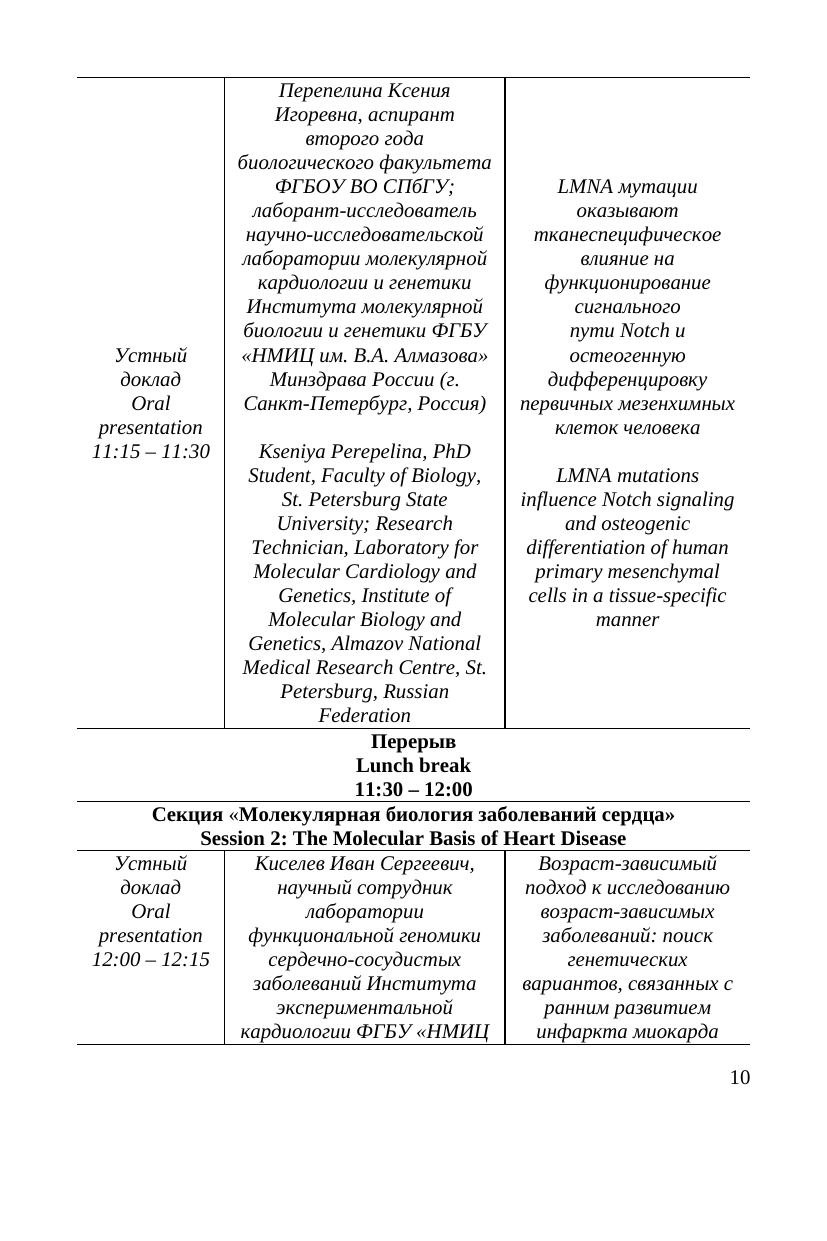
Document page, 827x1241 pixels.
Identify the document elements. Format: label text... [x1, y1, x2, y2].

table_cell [225, 851, 504, 1043]
table_cell Секция «Молекулярная биология заболеваний сердца» Session 2: The Molecular Basis of Heart Disease [77, 802, 750, 850]
table_cell LMNA мутации оказывают тканеспецифическое влияние на функционирование сигнального пути Notch и остеогенную дифференцировку первичных мезенхимных клеток человека LMNA mutations influence Notch signaling and osteogenic differentiation of human primary mesenchymal cells in a tissue-specific manner [506, 78, 750, 727]
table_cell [506, 851, 750, 1043]
table_cell Перерыв Lunch break 11:30 – 12:00 [77, 729, 750, 801]
table_cell Устный доклад Oral presentation 11:15 – 11:30 [77, 78, 224, 727]
table_cell Перепелина Ксения Игоревна, аспирант второго года биологического факультета ФГБОУ ВО СПбГУ; лаборант-исследователь научно-исследовательской лаборатории молекулярной кардиологии и генетики Института молекулярной биологии и генетики ФГБУ «НМИЦ им. В.А. Алмазова» Минздрава России (г. Санкт-Петербург, Россия) Kseniya Perepelina, PhD Student, Faculty of Biology, St. Petersburg State University; Research Technician, Laboratory for Molecular Cardiology and Genetics, Institute of Molecular Biology and Genetics, Almazov National Medical Research Centre, St. Petersburg, Russian Federation [225, 78, 504, 727]
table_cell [77, 851, 224, 1043]
